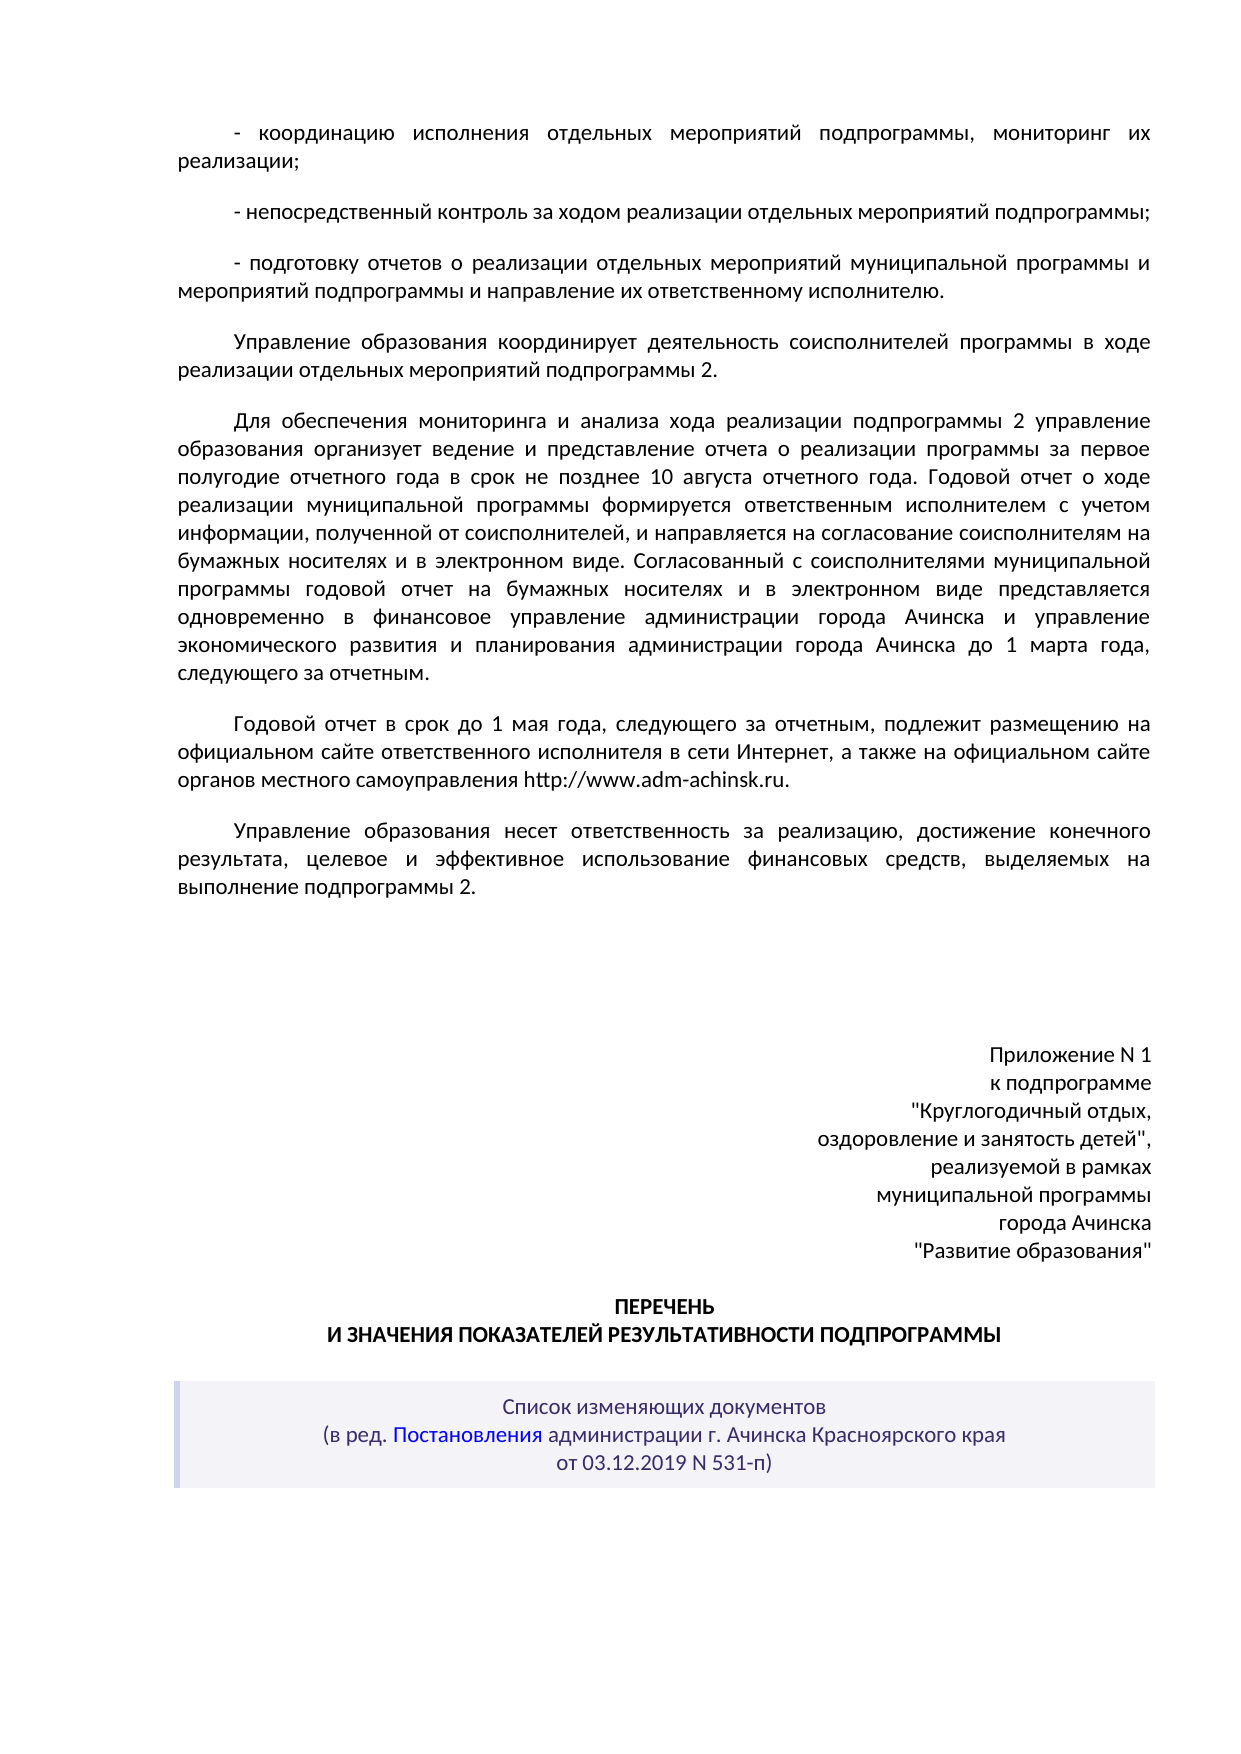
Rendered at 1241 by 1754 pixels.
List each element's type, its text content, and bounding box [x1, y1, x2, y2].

text к подпрограмме [177, 1068, 1152, 1096]
text оздоровление и занятость детей", [177, 1124, 1152, 1152]
text - непосредственный контроль за ходом реализации отдельных мероприятий подпрограммы; [177, 197, 1152, 225]
text муниципальной программы [177, 1180, 1152, 1208]
text Для обеспечения мониторинга и анализа хода реализации подпрограммы 2 управление образования организует ведение и представление отчета о реализации программы за первое полугодие отчетного года в срок не позднее 10 августа отчетного года. Годовой отчет о ходе реализации муниципальной программы формируется ответственным исполнителем с учетом информации, полученной от соисполнителей, и направляется на согласование соисполнителям на бумажных носителях и в электронном виде. Согласованный с соисполнителями муниципальной программы годовой отчет на бумажных носителях и в электронном виде представляется одновременно в финансовое управление администрации города Ачинска и управление экономического развития и планирования администрации города Ачинска до 1 марта года, следующего за отчетным. [177, 406, 1152, 686]
text Приложение N 1 [177, 1040, 1152, 1068]
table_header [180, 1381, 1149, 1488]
text Управление образования несет ответственность за реализацию, достижение конечного результата, целевое и эффективное использование финансовых средств, выделяемых на выполнение подпрограммы 2. [177, 816, 1152, 900]
text "Развитие образования" [177, 1236, 1152, 1264]
text - подготовку отчетов о реализации отдельных мероприятий муниципальной программы и мероприятий подпрограммы и направление их ответственному исполнителю. [177, 248, 1152, 304]
text Годовой отчет в срок до 1 мая года, следующего за отчетным, подлежит размещению на официальном сайте ответственного исполнителя в сети Интернет, а также на официальном сайте органов местного самоуправления http://www.adm-achinsk.ru. [177, 709, 1152, 793]
text "Круглогодичный отдых, [177, 1096, 1152, 1124]
text города Ачинска [177, 1208, 1152, 1236]
text реализуемой в рамках [177, 1152, 1152, 1180]
text - координацию исполнения отдельных мероприятий подпрограммы, мониторинг их реализации; [177, 118, 1152, 174]
title ПЕРЕЧЕНЬ [177, 1292, 1152, 1320]
text Управление образования координирует деятельность соисполнителей программы в ходе реализации отдельных мероприятий подпрограммы 2. [177, 327, 1152, 383]
title И ЗНАЧЕНИЯ ПОКАЗАТЕЛЕЙ РЕЗУЛЬТАТИВНОСТИ ПОДПРОГРАММЫ [177, 1320, 1152, 1348]
